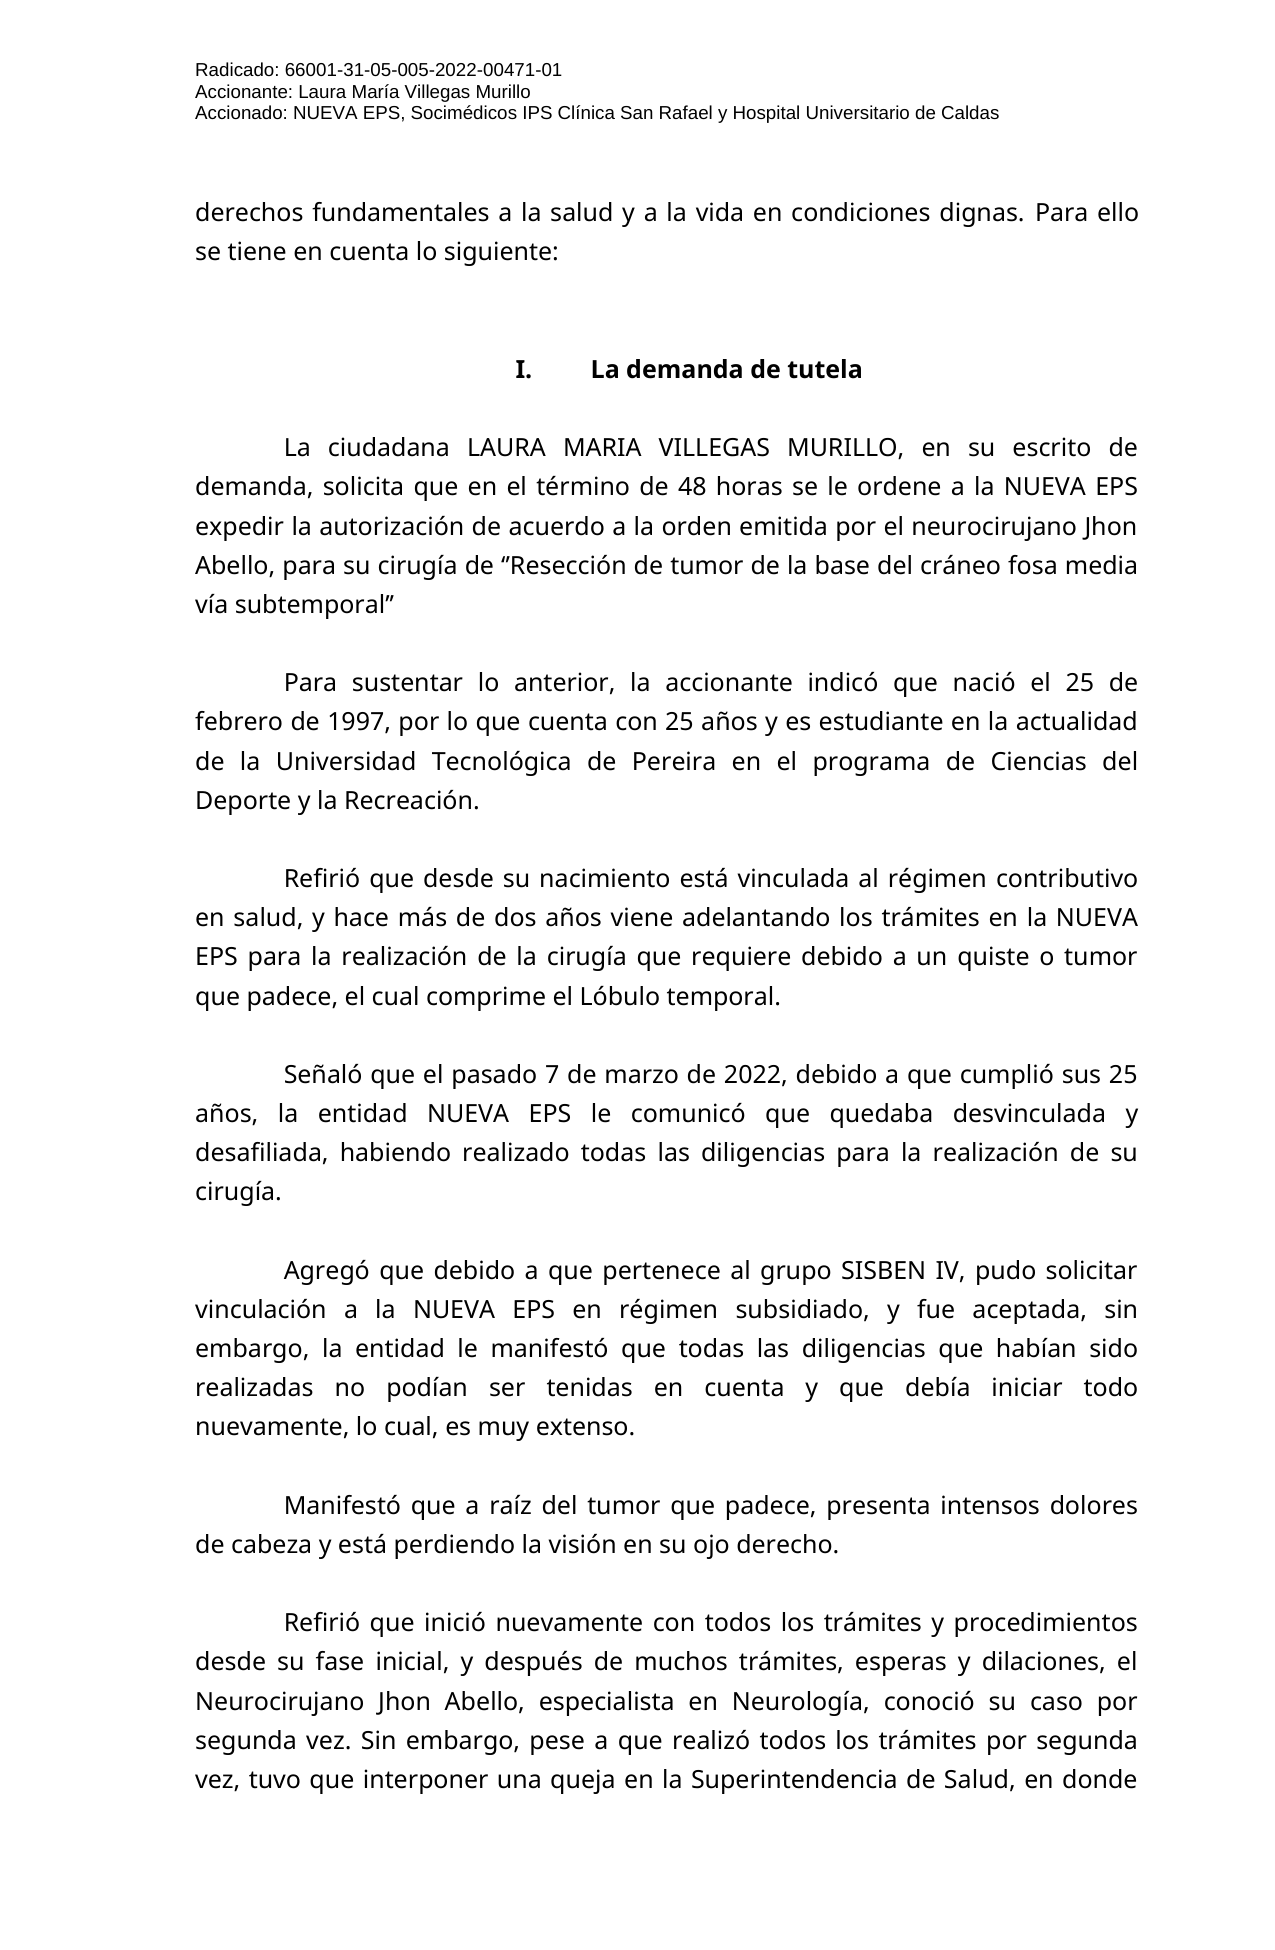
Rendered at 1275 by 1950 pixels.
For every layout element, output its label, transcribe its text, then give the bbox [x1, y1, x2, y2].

text Señaló que el pasado 7 de marzo de 2022, debido a que cumplió sus 25 años, la entidad NUEVA EPS le comunicó que quedaba desvinculada y desafiliada, habiendo realizado todas las diligencias para la realización de su cirugía. [195, 1057, 1139, 1208]
text Manifestó que a raíz del tumor que padece, presenta intensos dolores de cabeza y está perdiendo la visión en su ojo derecho. [195, 1487, 1139, 1561]
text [195, 1605, 1139, 1796]
text Refirió que desde su nacimiento está vinculada al régimen contributivo en salud, y hace más de dos años viene adelantando los trámites en la NUEVA EPS para la realización de la cirugía que requiere debido a un quiste o tumor que padece, el cual comprime el Lóbulo temporal. [195, 861, 1139, 1012]
text Agregó que debido a que pertenece al grupo SISBEN IV, pudo solicitar vinculación a la NUEVA EPS en régimen subsidiado, y fue aceptada, sin embargo, la entidad le manifestó que todas las diligencias que habían sido realizadas no podían ser tenidas en cuenta y que debía iniciar todo nuevamente, lo cual, es muy extenso. [195, 1252, 1139, 1443]
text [195, 195, 1139, 268]
text La ciudadana LAURA MARIA VILLEGAS MURILLO, en su escrito de demanda, solicita que en el término de 48 horas se le ordene a la NUEVA EPS expedir la autorización de acuerdo a la orden emitida por el neurocirujano Jhon Abello, para su cirugía de ‘’Resección de tumor de la base del cráneo fosa media vía subtemporal’’ [195, 430, 1139, 621]
subtitle La demanda de tutela [239, 352, 1139, 386]
text Para sustentar lo anterior, la accionante indicó que nació el 25 de febrero de 1997, por lo que cuenta con 25 años y es estudiante en la actualidad de la Universidad Tecnológica de Pereira en el programa de Ciencias del Deporte y la Recreación. [195, 665, 1139, 816]
